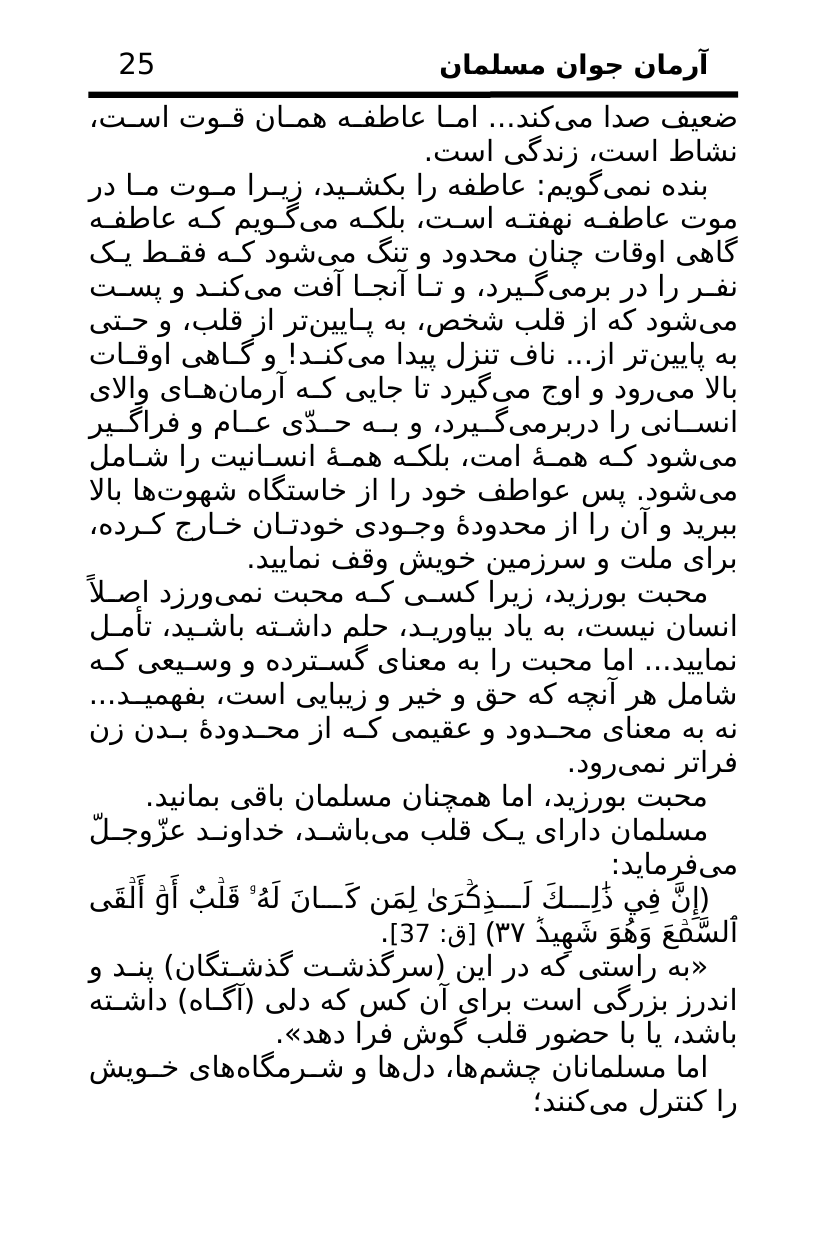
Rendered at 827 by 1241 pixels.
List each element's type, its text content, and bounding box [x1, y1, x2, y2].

text عاطفه همان چیزی است که چرخ زندگی‌مان را می‌گرداند، و همه کارهای ما را پیش می‌برد، اما عقل به تنهایی نمی‌تواند کاری به پیش ببرد. کدامیک از شما یاد می‌آورد که تنها براساس رأی عقل، حتی یک قدم راه رفته باشد؟ سرورانم، عقل یک فیلسوف نابینا و یک حکیم فلج و زمین‌گیر است که با صدای پایین و ضعیف صدا می‌کند... اما عاطفه همان قوت است، نشاط است، زندگی است. [89, 100, 738, 168]
text مسلمان دارای یک قلب می‌باشد، خداوند عزّوجلّ می‌فرماید: [89, 813, 738, 881]
text «به راستی که در این (سرگذشت گذشتگان) پند و اندرز بزرگی است برای آن کس که دلی (آگاه) داشته باشد، یا با حضور قلب گوش فرا دهد». [89, 949, 738, 1051]
text اما مسلمانان چشم‌ها، دل‌ها و شرمگاه‌های خویش را کنترل می‌کنند؛ [89, 1051, 738, 1119]
text محبت بورزید، اما همچنان مسلمان باقی بمانید. [89, 779, 738, 813]
text محبت بورزید، زیرا کسی که محبت نمی‌ورزد اصلاً انسان نیست، به یاد بیاورید، حلم داشته باشید، تأمل نمایید... اما محبت را به معنای گسترده و وسیعی که شامل هر آنچه که حق و خیر و زیبایی است، بفهمید... نه به معنای محدود و عقیمی که از محدودۀ بدن زن فراتر نمی‌رود. [89, 575, 738, 779]
text ﴿إِنَّ فِي ذَٰلِكَ لَذِكۡرَىٰ لِمَن كَانَ لَهُۥ قَلۡبٌ أَوۡ أَلۡقَى ٱلسَّمۡعَ وَهُوَ شَهِيدٞ ٣٧﴾ [ق: 37]. [89, 881, 738, 949]
text بنده نمی‌گویم: عاطفه را بکشید، زیرا موت ما در موت عاطفه نهفته است، بلکه می‌گویم که عاطفه گاهی اوقات چنان محدود و تنگ می‌شود که فقط یک نفر را در برمی‌گیرد، و تا آنجا آفت می‌کند و پست می‌شود که از قلب شخص، به پایین‌تر از قلب، و حتی به پایین‌تر از... ناف تنزل پیدا می‌‌کند! و گاهی اوقات بالا می‌رود و اوج می‌گیرد تا جایی که آرمان‌های والای انسانی را دربرمی‌گیرد، و به حدّی عام و فراگیر می‌شود که همۀ امت، بلکه همۀ انسانیت را شامل می‌شود. پس عواطف خود را از خاستگاه شهوت‌ها بالا ببرید و آن را از محدودۀ وجودی خودتان خارج کرده، برای ملت و سرزمین خویش وقف نمایید. [89, 168, 738, 575]
